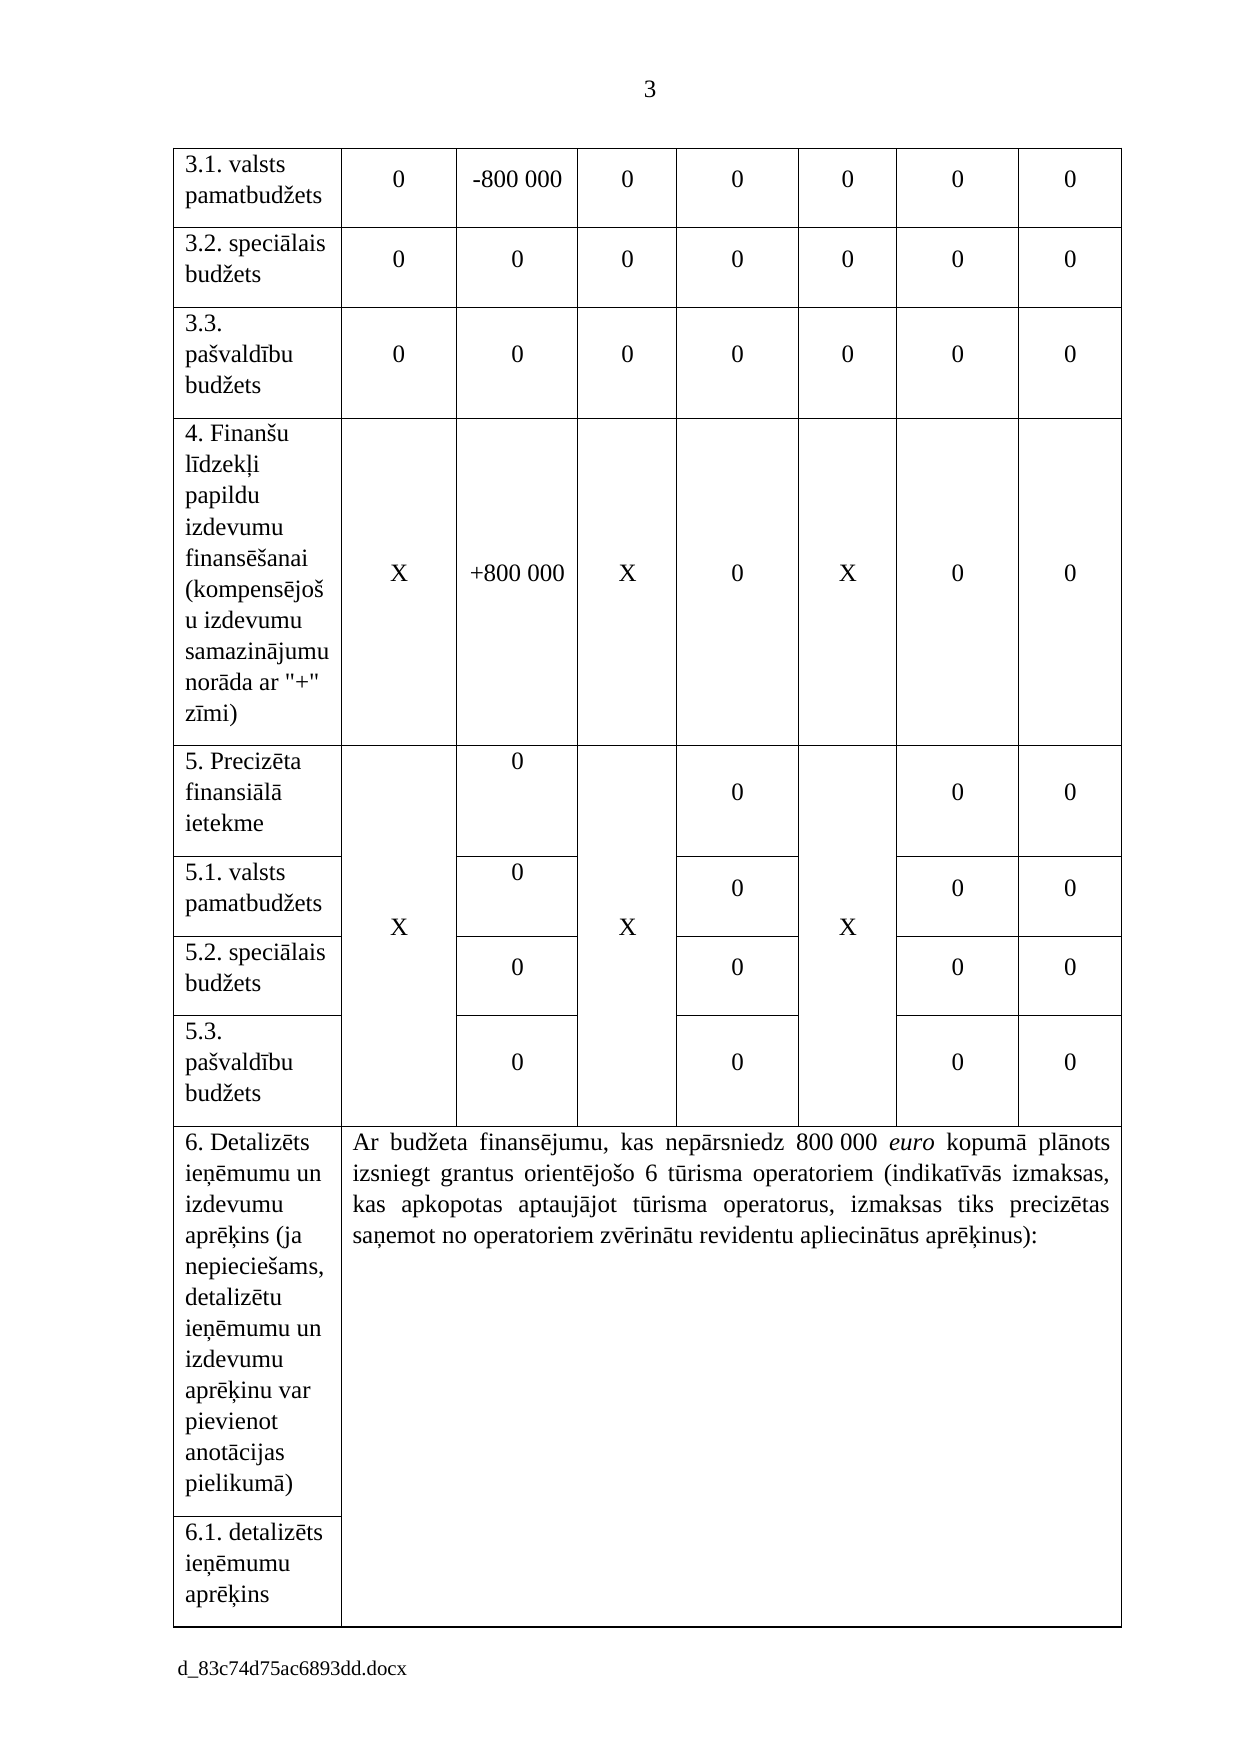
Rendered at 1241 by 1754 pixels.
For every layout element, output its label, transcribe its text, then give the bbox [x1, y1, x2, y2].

table_cell +800 000 [457, 419, 577, 745]
table_cell 3.2. speciālais budžets [174, 228, 341, 307]
table_cell 5.2. speciālais budžets [174, 937, 341, 1015]
table_cell 0 [1019, 308, 1121, 417]
table_cell 0 [1019, 149, 1121, 227]
table_cell 0 [342, 308, 456, 417]
table_cell 0 [897, 308, 1018, 417]
table_cell 0 [457, 1016, 577, 1126]
table_cell 0 [799, 228, 896, 307]
table_cell X [799, 419, 896, 745]
table_cell -800 000 [457, 149, 577, 227]
table_cell 4. Finanšu līdzekļi papildu izdevumu finansēšanai (kompensējošu izdevumu samazinājumu norāda ar "+" zīmi) [174, 419, 341, 745]
table_cell 0 [457, 228, 577, 307]
table_cell 0 [677, 937, 798, 1015]
table_cell X [342, 419, 456, 745]
table_cell 0 [799, 308, 896, 417]
table_cell 0 [457, 857, 577, 936]
table_cell 5. Precizēta finansiālā ietekme [174, 746, 341, 856]
table_cell 5.1. valsts pamatbudžets [174, 857, 341, 936]
table_cell 0 [799, 149, 896, 227]
table_cell 0 [1019, 419, 1121, 745]
table_cell X [799, 746, 896, 1126]
table_cell 0 [897, 857, 1018, 936]
table_cell 0 [578, 149, 676, 227]
table_cell 0 [1019, 228, 1121, 307]
table_cell 0 [677, 308, 798, 417]
table_cell 0 [457, 746, 577, 856]
table_cell 0 [677, 746, 798, 856]
table_cell 3.3. pašvaldību budžets [174, 308, 341, 417]
table_cell 0 [897, 149, 1018, 227]
table_cell 0 [677, 228, 798, 307]
table_cell 3.1. valsts pamatbudžets [174, 149, 341, 227]
table_cell 0 [1019, 857, 1121, 936]
table_cell 0 [342, 228, 456, 307]
table_cell 0 [897, 937, 1018, 1015]
table_cell 0 [1019, 746, 1121, 856]
table_cell X [578, 419, 676, 745]
table_cell 0 [578, 308, 676, 417]
table_cell 0 [578, 228, 676, 307]
table_cell X [578, 746, 676, 1126]
table_cell 0 [897, 746, 1018, 856]
table_cell 0 [897, 1016, 1018, 1126]
table_cell 0 [342, 149, 456, 227]
table_cell 0 [1019, 1016, 1121, 1126]
table_cell 0 [677, 419, 798, 745]
table_cell 5.3. pašvaldību budžets [174, 1016, 341, 1126]
table_cell Ar budžeta finansējumu, kas nepārsniedz 800 000 euro kopumā plānots izsniegt grantus orientējošo 6 tūrisma operatoriem (indikatīvās izmaksas, kas apkopotas aptaujājot tūrisma operatorus, izmaksas tiks precizētas saņemot no operatoriem zvērinātu revidentu apliecinātus aprēķinus): [342, 1127, 1121, 1626]
table_cell 0 [457, 308, 577, 417]
table_cell 6. Detalizēts ieņēmumu un izdevumu aprēķins (ja nepieciešams, detalizētu ieņēmumu un izdevumu aprēķinu var pievienot anotācijas pielikumā) [174, 1127, 341, 1516]
table_cell X [342, 746, 456, 1126]
table_cell 6.1. detalizēts ieņēmumu aprēķins [174, 1517, 341, 1626]
table_cell 0 [677, 1016, 798, 1126]
table_cell 0 [897, 228, 1018, 307]
table_cell 0 [677, 857, 798, 936]
table_cell 0 [897, 419, 1018, 745]
table_cell 0 [1019, 937, 1121, 1015]
table_cell 0 [457, 937, 577, 1015]
table_cell 0 [677, 149, 798, 227]
